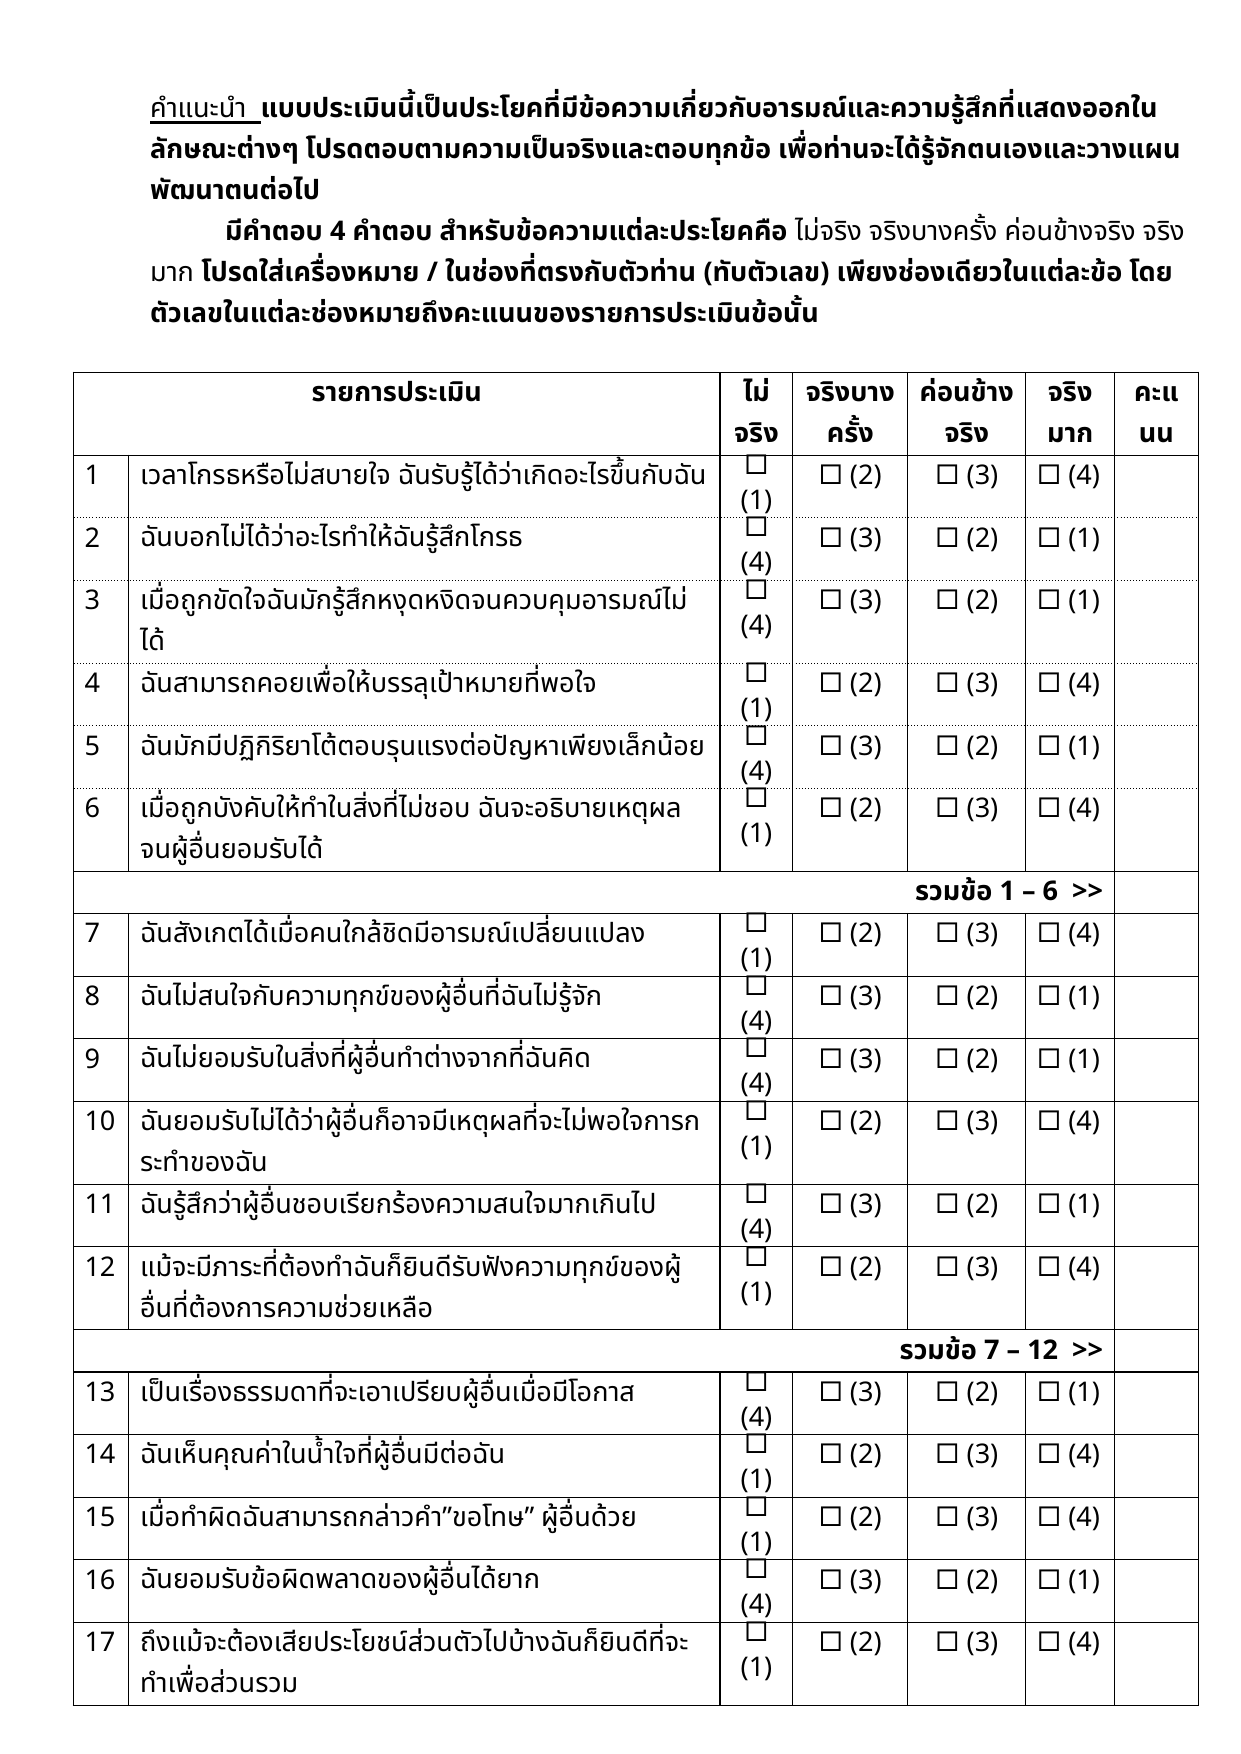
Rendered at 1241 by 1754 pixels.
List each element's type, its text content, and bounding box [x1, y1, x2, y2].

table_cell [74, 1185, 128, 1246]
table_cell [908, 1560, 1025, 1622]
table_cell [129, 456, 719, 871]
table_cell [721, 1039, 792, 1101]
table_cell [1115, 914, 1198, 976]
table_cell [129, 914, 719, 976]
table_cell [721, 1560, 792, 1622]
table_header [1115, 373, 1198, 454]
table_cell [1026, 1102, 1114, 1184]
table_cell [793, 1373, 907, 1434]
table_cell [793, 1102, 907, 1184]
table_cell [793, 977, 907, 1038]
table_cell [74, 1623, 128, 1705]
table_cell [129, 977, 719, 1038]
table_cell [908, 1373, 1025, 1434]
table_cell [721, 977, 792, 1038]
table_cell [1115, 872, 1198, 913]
title คำแนะนำ แบบประเมินนี้เป็นประโยคที่มีข้อความเกี่ยวกับอารมณ์และความรู้สึกที่แสดงออกในลักษณะต่างๆ โปรดตอบตามความเป็นจริงและตอบทุกข้อ เพื่อท่านจะได้รู้จักตนเองและวางแผนพัฒนาตนต่อไป [150, 89, 1218, 211]
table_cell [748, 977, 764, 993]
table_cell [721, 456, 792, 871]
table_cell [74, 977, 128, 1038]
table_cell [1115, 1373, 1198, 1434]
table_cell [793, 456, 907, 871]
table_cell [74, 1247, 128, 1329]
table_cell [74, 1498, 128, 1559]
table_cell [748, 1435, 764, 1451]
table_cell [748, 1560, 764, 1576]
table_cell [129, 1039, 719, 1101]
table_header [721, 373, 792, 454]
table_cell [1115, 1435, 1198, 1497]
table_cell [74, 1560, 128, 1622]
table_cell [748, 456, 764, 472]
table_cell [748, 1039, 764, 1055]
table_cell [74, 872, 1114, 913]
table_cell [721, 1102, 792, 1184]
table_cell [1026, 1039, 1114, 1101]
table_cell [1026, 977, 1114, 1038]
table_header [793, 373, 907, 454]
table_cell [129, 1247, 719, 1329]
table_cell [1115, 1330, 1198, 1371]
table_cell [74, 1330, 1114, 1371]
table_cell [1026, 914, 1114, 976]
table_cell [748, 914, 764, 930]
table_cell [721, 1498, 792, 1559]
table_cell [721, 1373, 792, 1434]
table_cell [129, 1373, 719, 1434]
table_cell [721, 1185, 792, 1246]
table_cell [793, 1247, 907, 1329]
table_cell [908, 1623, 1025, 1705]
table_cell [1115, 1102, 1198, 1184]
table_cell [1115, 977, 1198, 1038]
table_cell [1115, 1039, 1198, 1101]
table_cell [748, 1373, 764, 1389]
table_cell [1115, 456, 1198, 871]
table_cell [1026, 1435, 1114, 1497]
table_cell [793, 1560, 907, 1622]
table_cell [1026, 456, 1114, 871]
title มีคำตอบ 4 คำตอบ สำหรับข้อความแต่ละประโยคคือ ไม่จริง จริงบางครั้ง ค่อนข้างจริง จริงมาก โปรดใส่เครื่องหมาย / ในช่องที่ตรงกับตัวท่าน (ทับตัวเลข) เพียงช่องเดียวในแต่ละข้อ โดยตัวเลขในแต่ละช่องหมายถึงคะแนนของรายการประเมินข้อนั้น [150, 211, 1218, 335]
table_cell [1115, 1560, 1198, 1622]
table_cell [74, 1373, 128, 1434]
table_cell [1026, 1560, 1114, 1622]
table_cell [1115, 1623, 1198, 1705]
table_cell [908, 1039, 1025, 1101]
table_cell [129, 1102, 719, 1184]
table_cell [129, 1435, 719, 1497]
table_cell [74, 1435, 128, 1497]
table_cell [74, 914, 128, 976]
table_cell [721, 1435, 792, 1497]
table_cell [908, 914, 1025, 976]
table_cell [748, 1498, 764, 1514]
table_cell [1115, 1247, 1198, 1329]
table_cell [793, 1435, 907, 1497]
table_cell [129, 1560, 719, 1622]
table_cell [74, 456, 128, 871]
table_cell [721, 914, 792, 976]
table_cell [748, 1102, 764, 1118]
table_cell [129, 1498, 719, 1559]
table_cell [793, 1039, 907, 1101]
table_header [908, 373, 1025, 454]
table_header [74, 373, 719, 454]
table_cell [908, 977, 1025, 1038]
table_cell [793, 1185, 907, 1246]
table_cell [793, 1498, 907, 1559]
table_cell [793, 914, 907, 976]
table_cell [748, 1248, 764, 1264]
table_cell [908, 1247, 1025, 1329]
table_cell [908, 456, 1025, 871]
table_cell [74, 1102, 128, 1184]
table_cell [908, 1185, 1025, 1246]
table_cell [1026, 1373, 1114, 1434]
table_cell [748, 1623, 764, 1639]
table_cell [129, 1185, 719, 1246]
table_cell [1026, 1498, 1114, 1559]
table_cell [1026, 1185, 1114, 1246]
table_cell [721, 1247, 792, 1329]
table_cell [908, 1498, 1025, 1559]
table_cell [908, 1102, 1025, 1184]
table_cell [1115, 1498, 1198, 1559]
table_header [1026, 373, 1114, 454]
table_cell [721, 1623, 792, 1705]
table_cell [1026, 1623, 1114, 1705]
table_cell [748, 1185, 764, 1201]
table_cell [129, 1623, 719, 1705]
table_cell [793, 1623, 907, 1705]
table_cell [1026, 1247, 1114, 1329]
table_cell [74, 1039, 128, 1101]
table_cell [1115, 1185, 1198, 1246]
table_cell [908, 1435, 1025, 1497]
